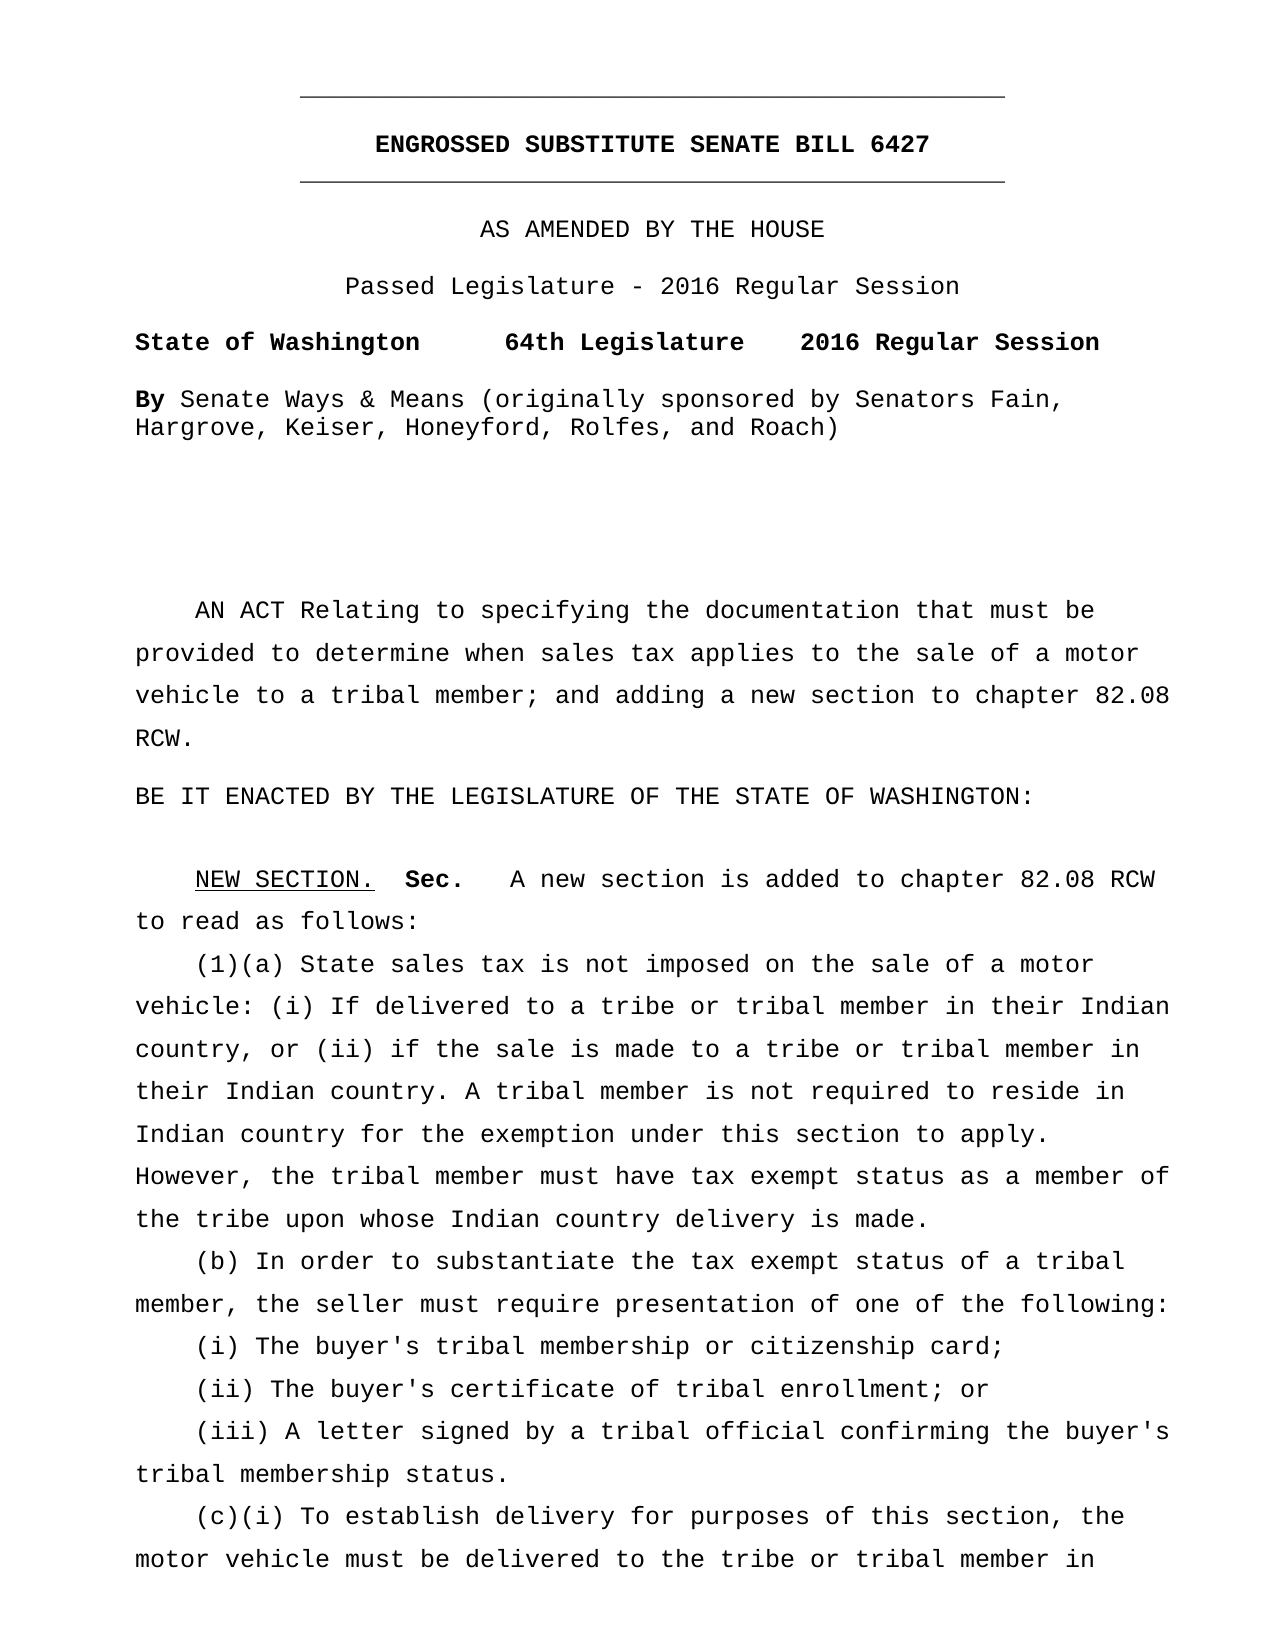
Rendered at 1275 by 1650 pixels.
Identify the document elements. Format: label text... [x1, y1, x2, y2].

text (i) The buyer's tribal membership or citizenship card; [135, 1321, 1170, 1363]
text BE IT ENACTED BY THE LEGISLATURE OF THE STATE OF WASHINGTON: [135, 783, 1170, 812]
text (ii) The buyer's certificate of tribal enrollment; or [135, 1363, 1170, 1406]
text (iii) A letter signed by a tribal official confirming the buyer's tribal membership status. [135, 1406, 1170, 1491]
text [135, 1491, 1170, 1576]
text (b) In order to substantiate the tax exempt status of a tribal member, the seller must require presentation of one of the following: [135, 1236, 1170, 1321]
text AS AMENDED BY THE HOUSE [135, 217, 1170, 245]
text State of Washington 64th Legislature 2016 Regular Session [135, 330, 1170, 358]
text AN ACT Relating to specifying the documentation that must be provided to determine when sales tax applies to the sale of a motor vehicle to a tribal member; and adding a new section to chapter 82.08 RCW. [135, 585, 1170, 755]
text Passed Legislature - 2016 Regular Session [135, 273, 1170, 302]
text ENGROSSED SUBSTITUTE SENATE BILL 6427 [135, 132, 1170, 160]
text By Senate Ways & Means (originally sponsored by Senators Fain, Hargrove, Keiser, Honeyford, Rolfes, and Roach) [135, 387, 1170, 443]
text _______________________________________________ [135, 160, 1170, 188]
text _______________________________________________ [135, 75, 1170, 103]
text NEW SECTION. Sec. A new section is added to chapter 82.08 RCW to read as follows: [135, 853, 1170, 938]
text (1)(a) State sales tax is not imposed on the sale of a motor vehicle: (i) If delivered to a tribe or tribal member in their Indian country, or (ii) if the sale is made to a tribe or tribal member in their Indian country. A tribal member is not required to reside in Indian country for the exemption under this section to apply. However, the tribal member must have tax exempt status as a member of the tribe upon whose Indian country delivery is made. [135, 938, 1170, 1236]
